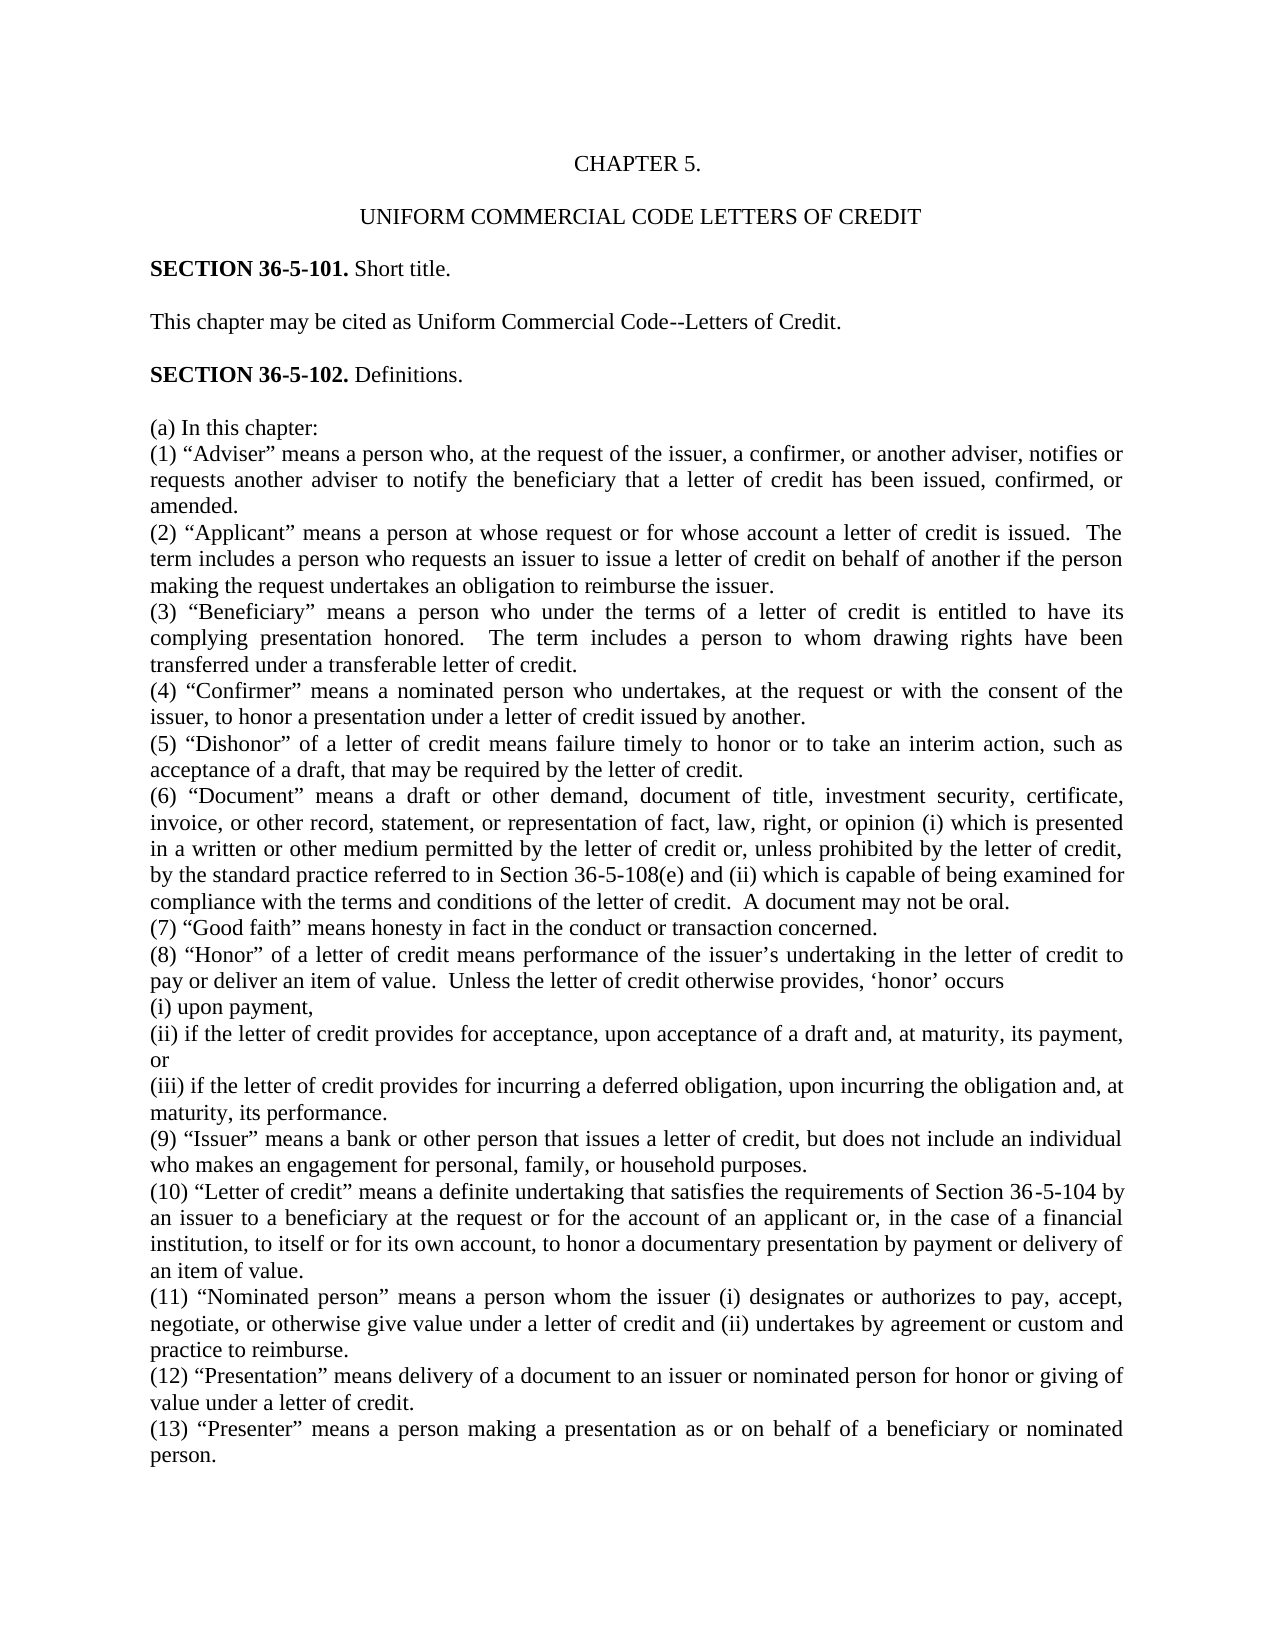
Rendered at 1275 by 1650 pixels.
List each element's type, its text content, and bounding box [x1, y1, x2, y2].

text SECTION 36-5-102. Definitions. [150, 361, 1125, 387]
text CHAPTER 5. [150, 150, 1125, 176]
text (5) “Dishonor” of a letter of credit means failure timely to honor or to take an interim action, such as acceptance of a draft, that may be required by the letter of credit. [150, 730, 1125, 782]
text This chapter may be cited as Uniform Commercial Code--Letters of Credit. [150, 308, 1125, 334]
text (11) “Nominated person” means a person whom the issuer (i) designates or authorizes to pay, accept, negotiate, or otherwise give value under a letter of credit and (ii) undertakes by agreement or custom and practice to reimburse. [150, 1283, 1125, 1362]
text (6) “Document” means a draft or other demand, document of title, investment security, certificate, invoice, or other record, statement, or representation of fact, law, right, or opinion (i) which is presented in a written or other medium permitted by the letter of credit or, unless prohibited by the letter of credit, by the standard practice referred to in Section 36-5-108(e) and (ii) which is capable of being examined for compliance with the terms and conditions of the letter of credit. A document may not be oral. [150, 782, 1125, 914]
text (i) upon payment, [150, 993, 1125, 1020]
text (1) “Adviser” means a person who, at the request of the issuer, a confirmer, or another adviser, notifies or requests another adviser to notify the beneficiary that a letter of credit has been issued, confirmed, or amended. [150, 440, 1125, 519]
text (7) “Good faith” means honesty in fact in the conduct or transaction concerned. [150, 914, 1125, 941]
text (ii) if the letter of credit provides for acceptance, upon acceptance of a draft and, at maturity, its payment, or [150, 1020, 1125, 1072]
text (9) “Issuer” means a bank or other person that issues a letter of credit, but does not include an individual who makes an engagement for personal, family, or household purposes. [150, 1125, 1125, 1178]
text (2) “Applicant” means a person at whose request or for whose account a letter of credit is issued. The term includes a person who requests an issuer to issue a letter of credit on behalf of another if the person making the request undertakes an obligation to reimburse the issuer. [150, 519, 1125, 598]
text (iii) if the letter of credit provides for incurring a deferred obligation, upon incurring the obligation and, at maturity, its performance. [150, 1072, 1125, 1125]
text (12) “Presentation” means delivery of a document to an issuer or nominated person for honor or giving of value under a letter of credit. [150, 1362, 1125, 1415]
text SECTION 36-5-101. Short title. [150, 255, 1125, 282]
text (10) “Letter of credit” means a definite undertaking that satisfies the requirements of Section 36-5-104 by an issuer to a beneficiary at the request or for the account of an applicant or, in the case of a financial institution, to itself or for its own account, to honor a documentary presentation by payment or delivery of an item of value. [150, 1178, 1125, 1283]
text (13) “Presenter” means a person making a presentation as or on behalf of a beneficiary or nominated person. [150, 1415, 1125, 1468]
text UNIFORM COMMERCIAL CODE LETTERS OF CREDIT [150, 203, 1125, 229]
text (3) “Beneficiary” means a person who under the terms of a letter of credit is entitled to have its complying presentation honored. The term includes a person to whom drawing rights have been transferred under a transferable letter of credit. [150, 598, 1125, 677]
text (a) In this chapter: [150, 413, 1125, 440]
text (8) “Honor” of a letter of credit means performance of the issuer’s undertaking in the letter of credit to pay or deliver an item of value. Unless the letter of credit otherwise provides, ‘honor’ occurs [150, 941, 1125, 993]
text (4) “Confirmer” means a nominated person who undertakes, at the request or with the consent of the issuer, to honor a presentation under a letter of credit issued by another. [150, 677, 1125, 730]
